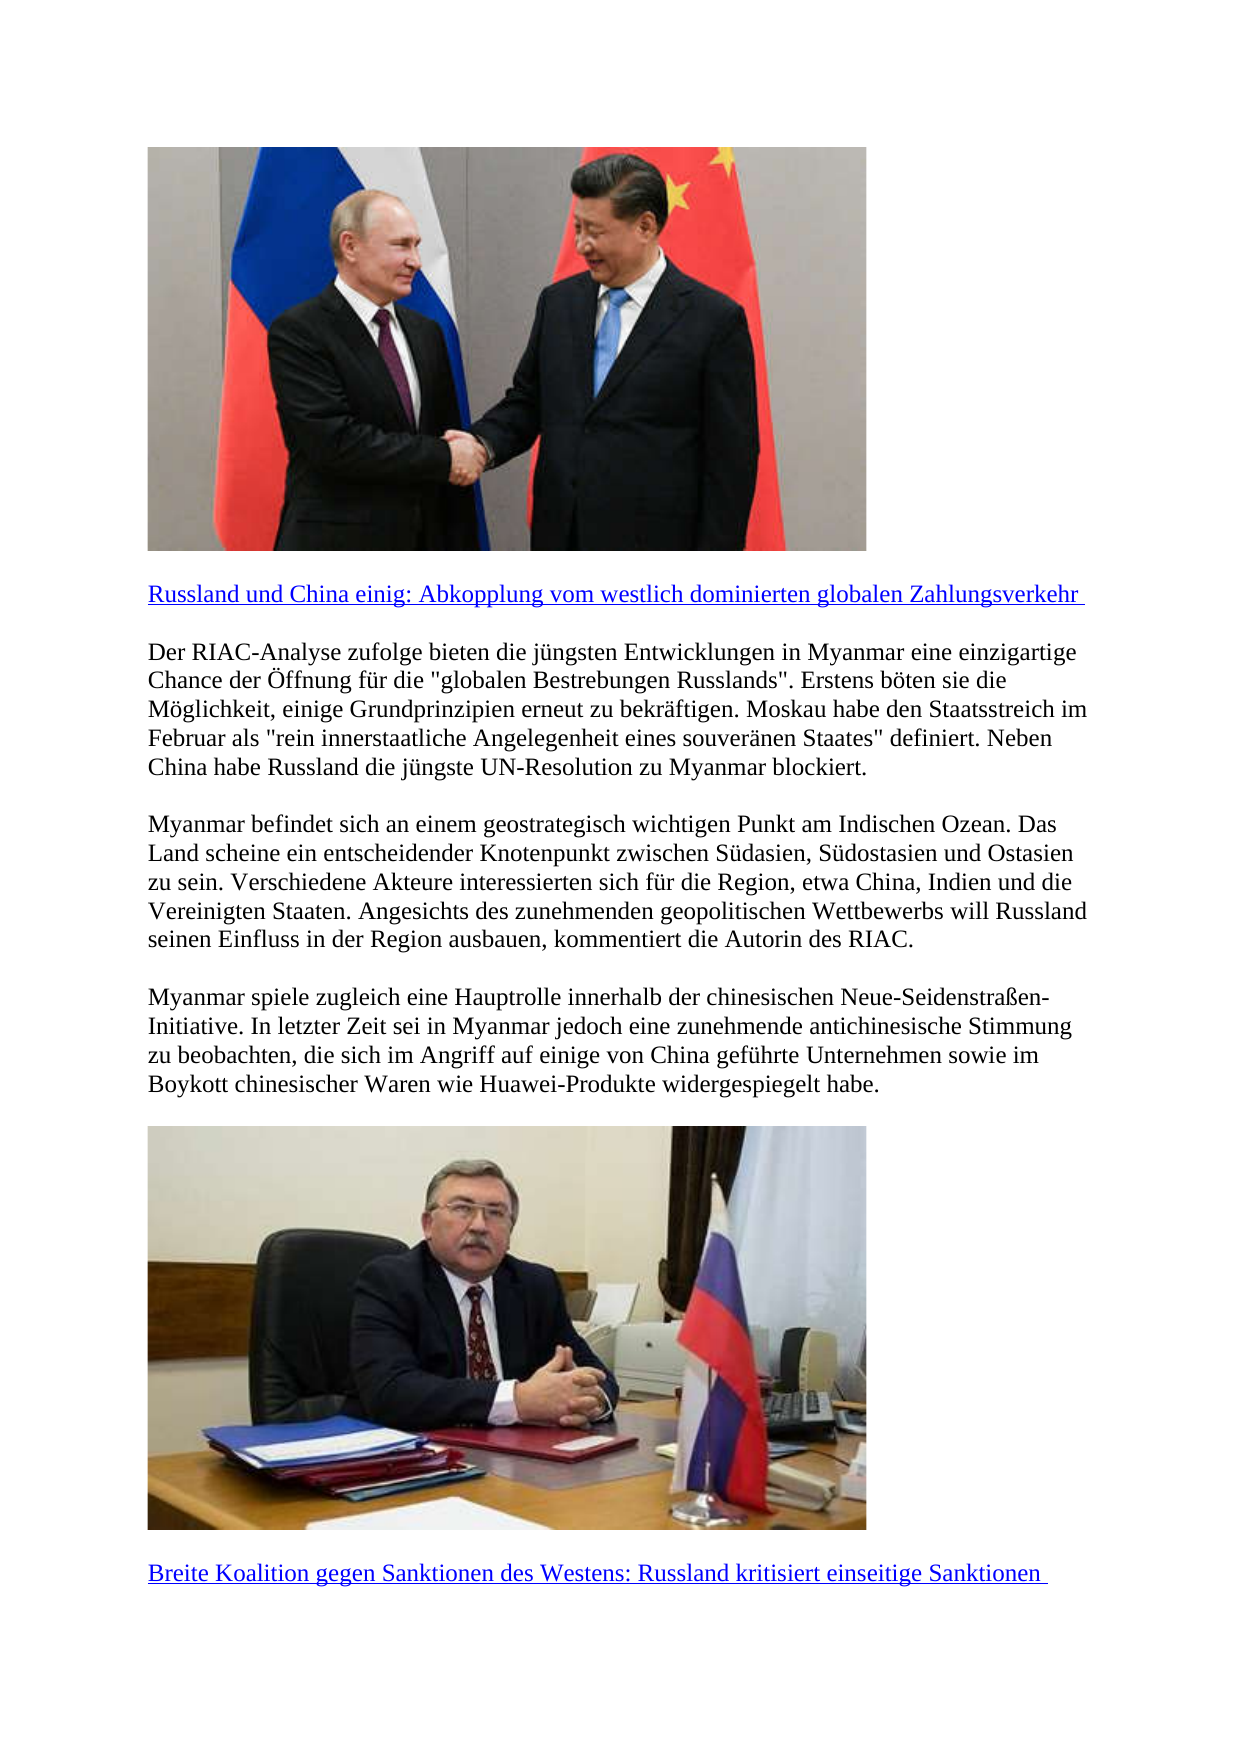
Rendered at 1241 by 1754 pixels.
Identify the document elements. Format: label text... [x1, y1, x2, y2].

text Breite Koalition gegen Sanktionen des Westens: Russland kritisiert einseitige Sanktionen [148, 1558, 1093, 1587]
text Myanmar spiele zugleich eine Hauptrolle innerhalb der chinesischen Neue-Seidenstraßen-Initiative. In letzter Zeit sei in Myanmar jedoch eine zunehmende antichinesische Stimmung zu beobachten, die sich im Angriff auf einige von China geführte Unternehmen sowie im Boykott chinesischer Waren wie Huawei-Produkte widergespiegelt habe. [148, 982, 1093, 1097]
text Der RIAC-Analyse zufolge bieten die jüngsten Entwicklungen in Myanmar eine einzigartige Chance der Öffnung für die "globalen Bestrebungen Russlands". Erstens böten sie die Möglichkeit, einige Grundprinzipien erneut zu bekräftigen. Moskau habe den Staatsstreich im Februar als "rein innerstaatliche Angelegenheit eines souveränen Staates" definiert. Neben China habe Russland die jüngste UN-Resolution zu Myanmar blockiert. [148, 637, 1093, 780]
picture [147, 1126, 867, 1530]
picture [147, 147, 867, 551]
text Russland und China einig: Abkopplung vom westlich dominierten globalen Zahlungsverkehr [148, 579, 1093, 607]
text Myanmar befindet sich an einem geostrategisch wichtigen Punkt am Indischen Ozean. Das Land scheine ein entscheidender Knotenpunkt zwischen Südasien, Südostasien und Ostasien zu sein. Verschiedene Akteure interessierten sich für die Region, etwa China, Indien und die Vereinigten Staaten. Angesichts des zunehmenden geopolitischen Wettbewerbs will Russland seinen Einfluss in der Region ausbauen, kommentiert die Autorin des RIAC. [148, 809, 1093, 953]
